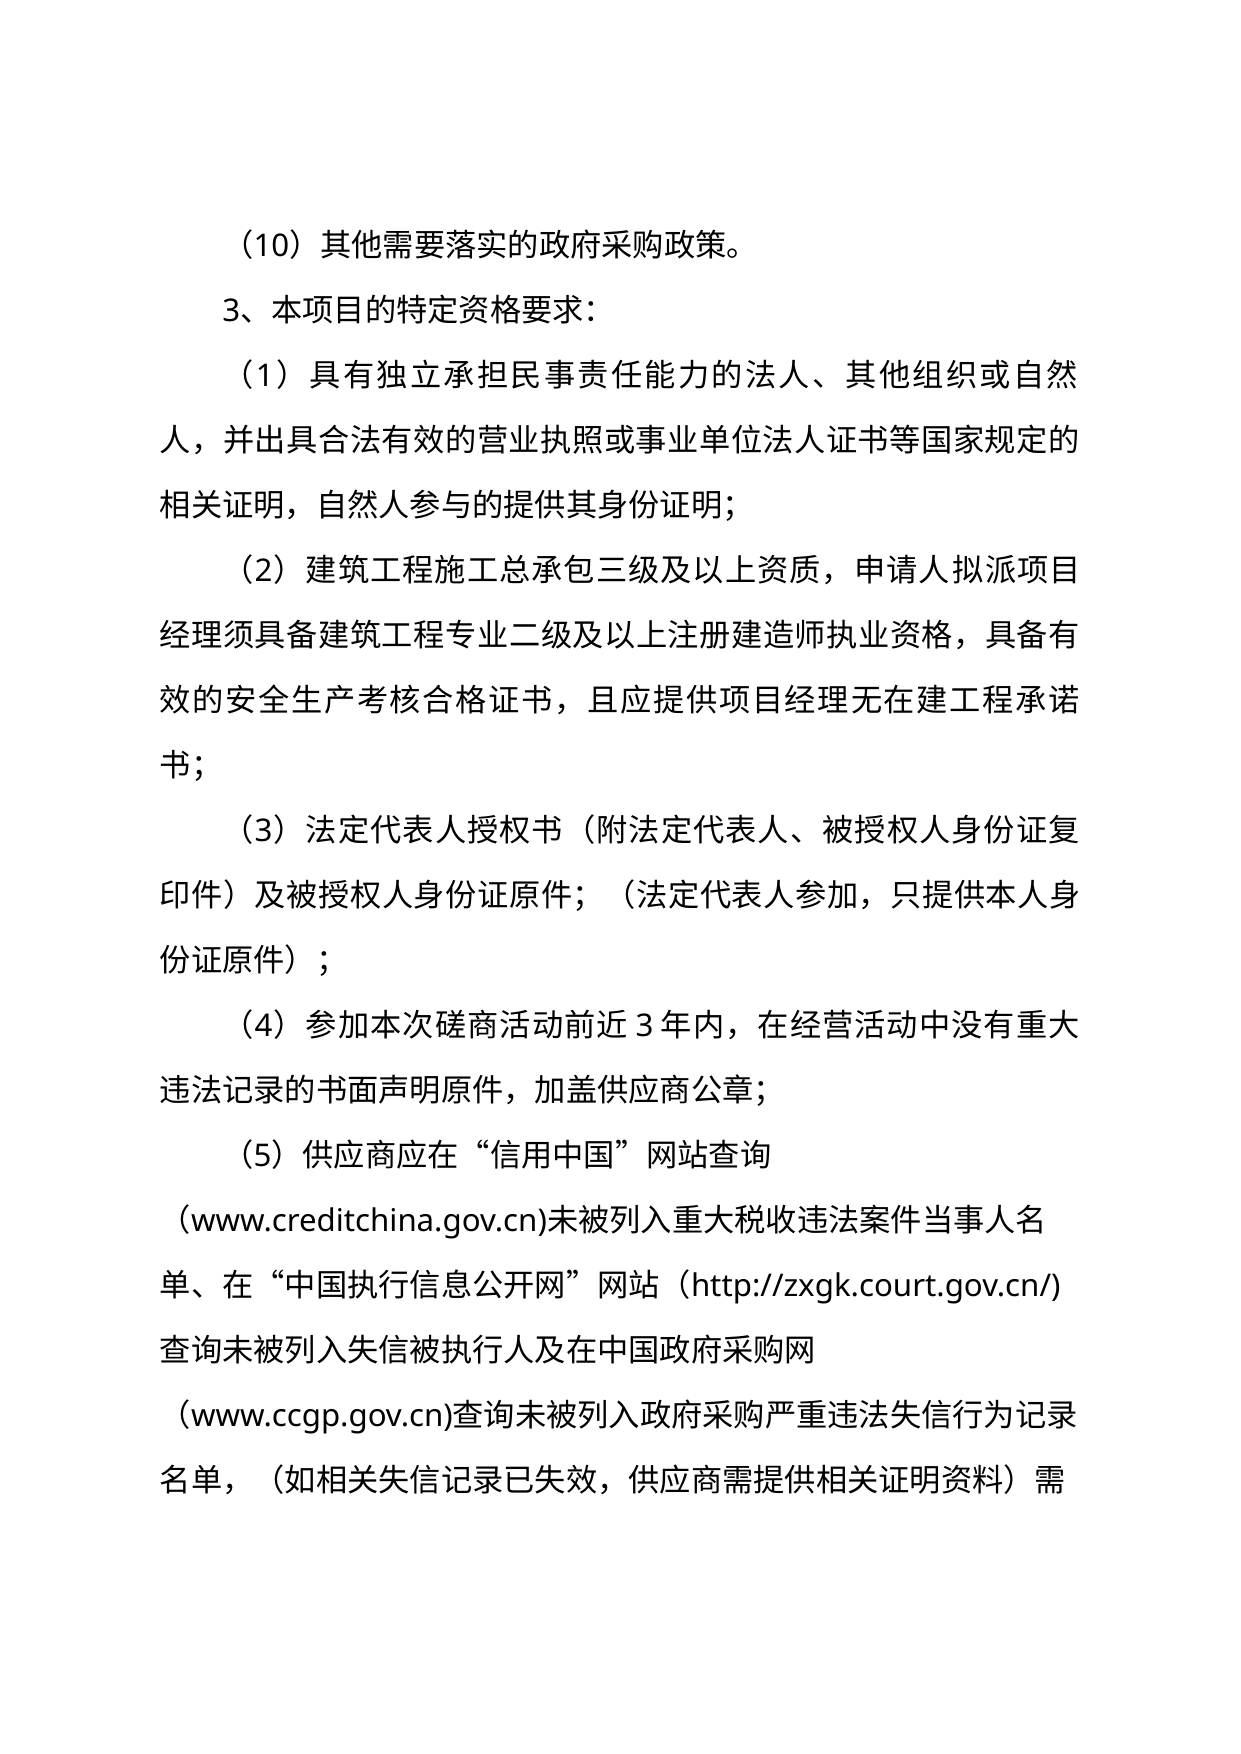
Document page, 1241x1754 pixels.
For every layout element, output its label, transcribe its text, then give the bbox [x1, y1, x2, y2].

text （1）具有独立承担民事责任能力的法人、其他组织或自然人，并出具合法有效的营业执照或事业单位法人证书等国家规定的相关证明，自然人参与的提供其身份证明； [159, 341, 1081, 536]
text （10）其他需要落实的政府采购政策。 [159, 211, 1081, 276]
text （2）建筑工程施工总承包三级及以上资质，申请人拟派项目经理须具备建筑工程专业二级及以上注册建造师执业资格，具备有效的安全生产考核合格证书，且应提供项目经理无在建工程承诺书； [159, 536, 1081, 796]
text （3）法定代表人授权书（附法定代表人、被授权人身份证复印件）及被授权人身份证原件；（法定代表人参加，只提供本人身份证原件）； [159, 796, 1081, 991]
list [159, 1121, 1081, 1511]
text （4）参加本次磋商活动前近3年内，在经营活动中没有重大违法记录的书面声明原件，加盖供应商公章； [159, 991, 1081, 1121]
text 3、本项目的特定资格要求： [159, 276, 1081, 341]
